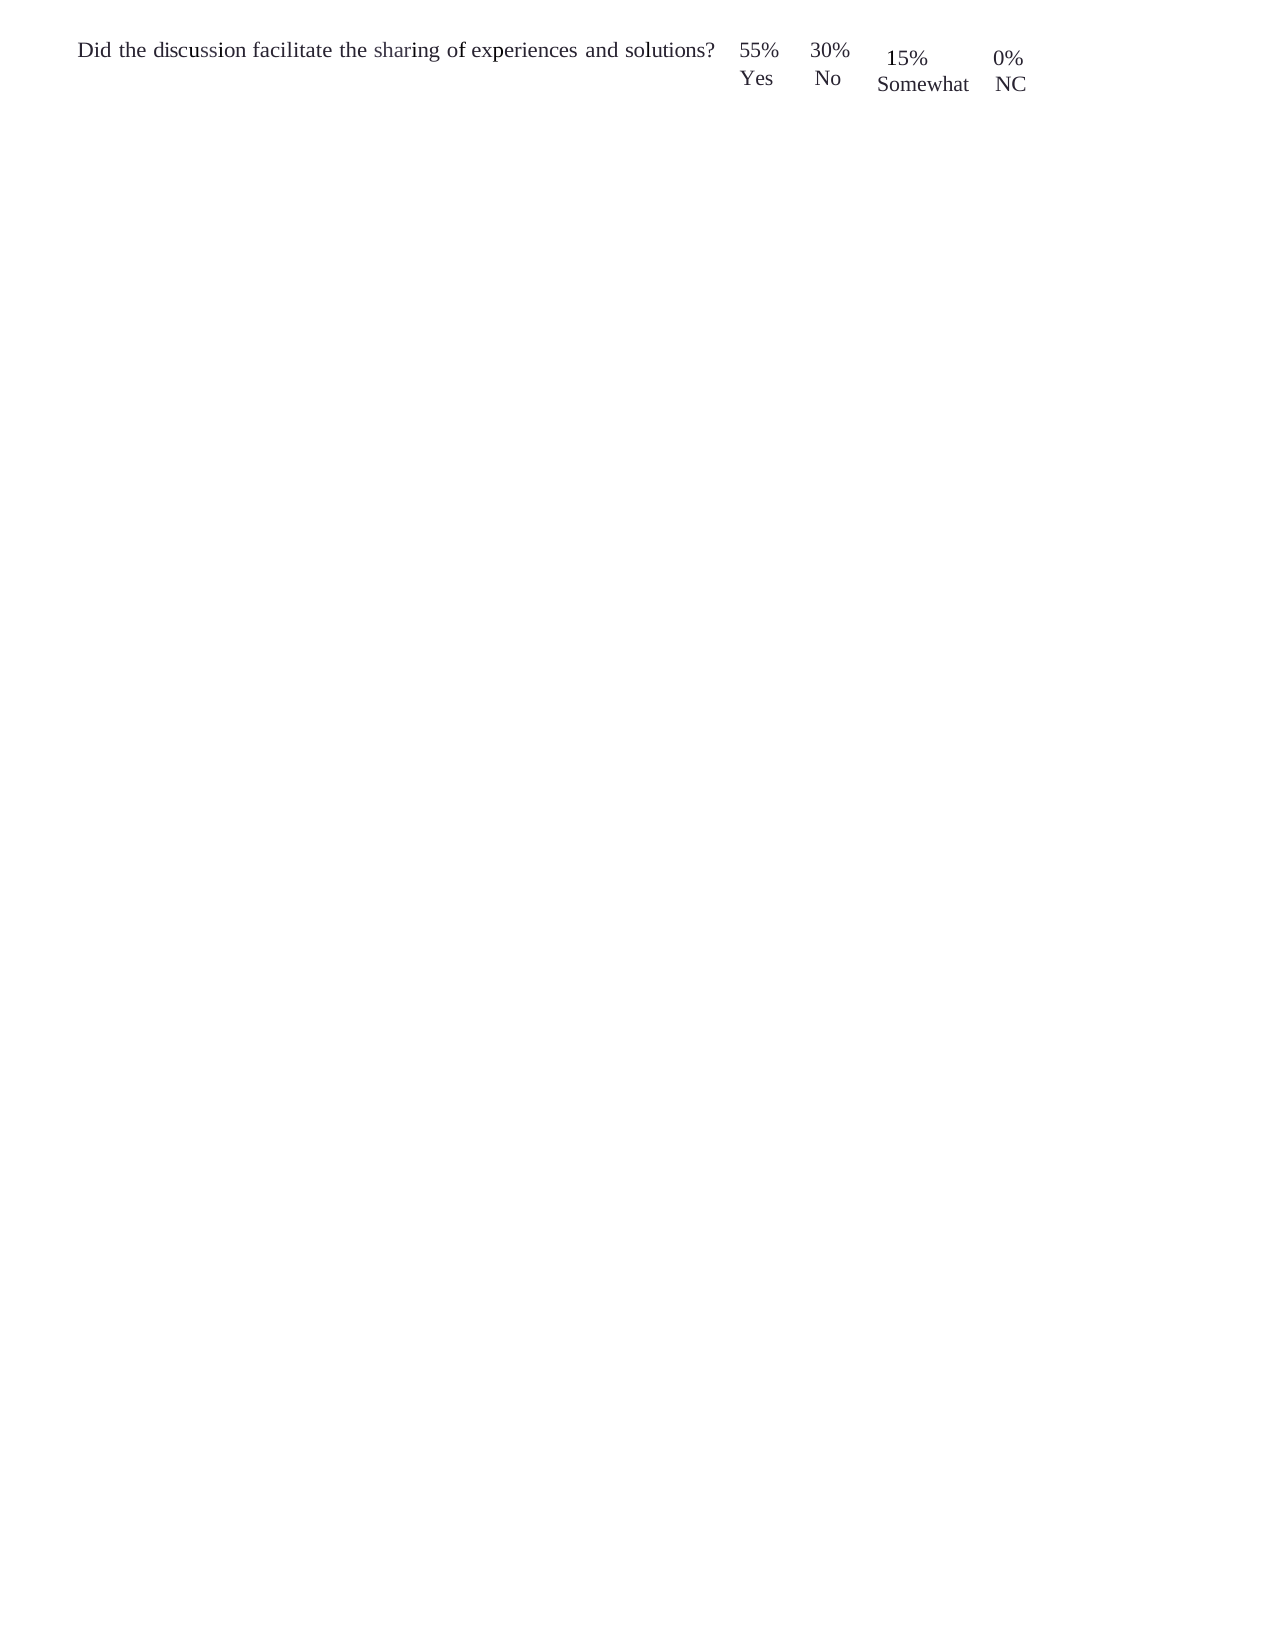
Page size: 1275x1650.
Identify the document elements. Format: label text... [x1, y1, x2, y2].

text Somewhat NC [877, 71, 1217, 96]
text Did the discussion facilitate the sharing of experiences and solutions? 55% 30% [48, 37, 850, 63]
text 15% 0% [886, 45, 1217, 70]
text Yes No [48, 64, 841, 90]
